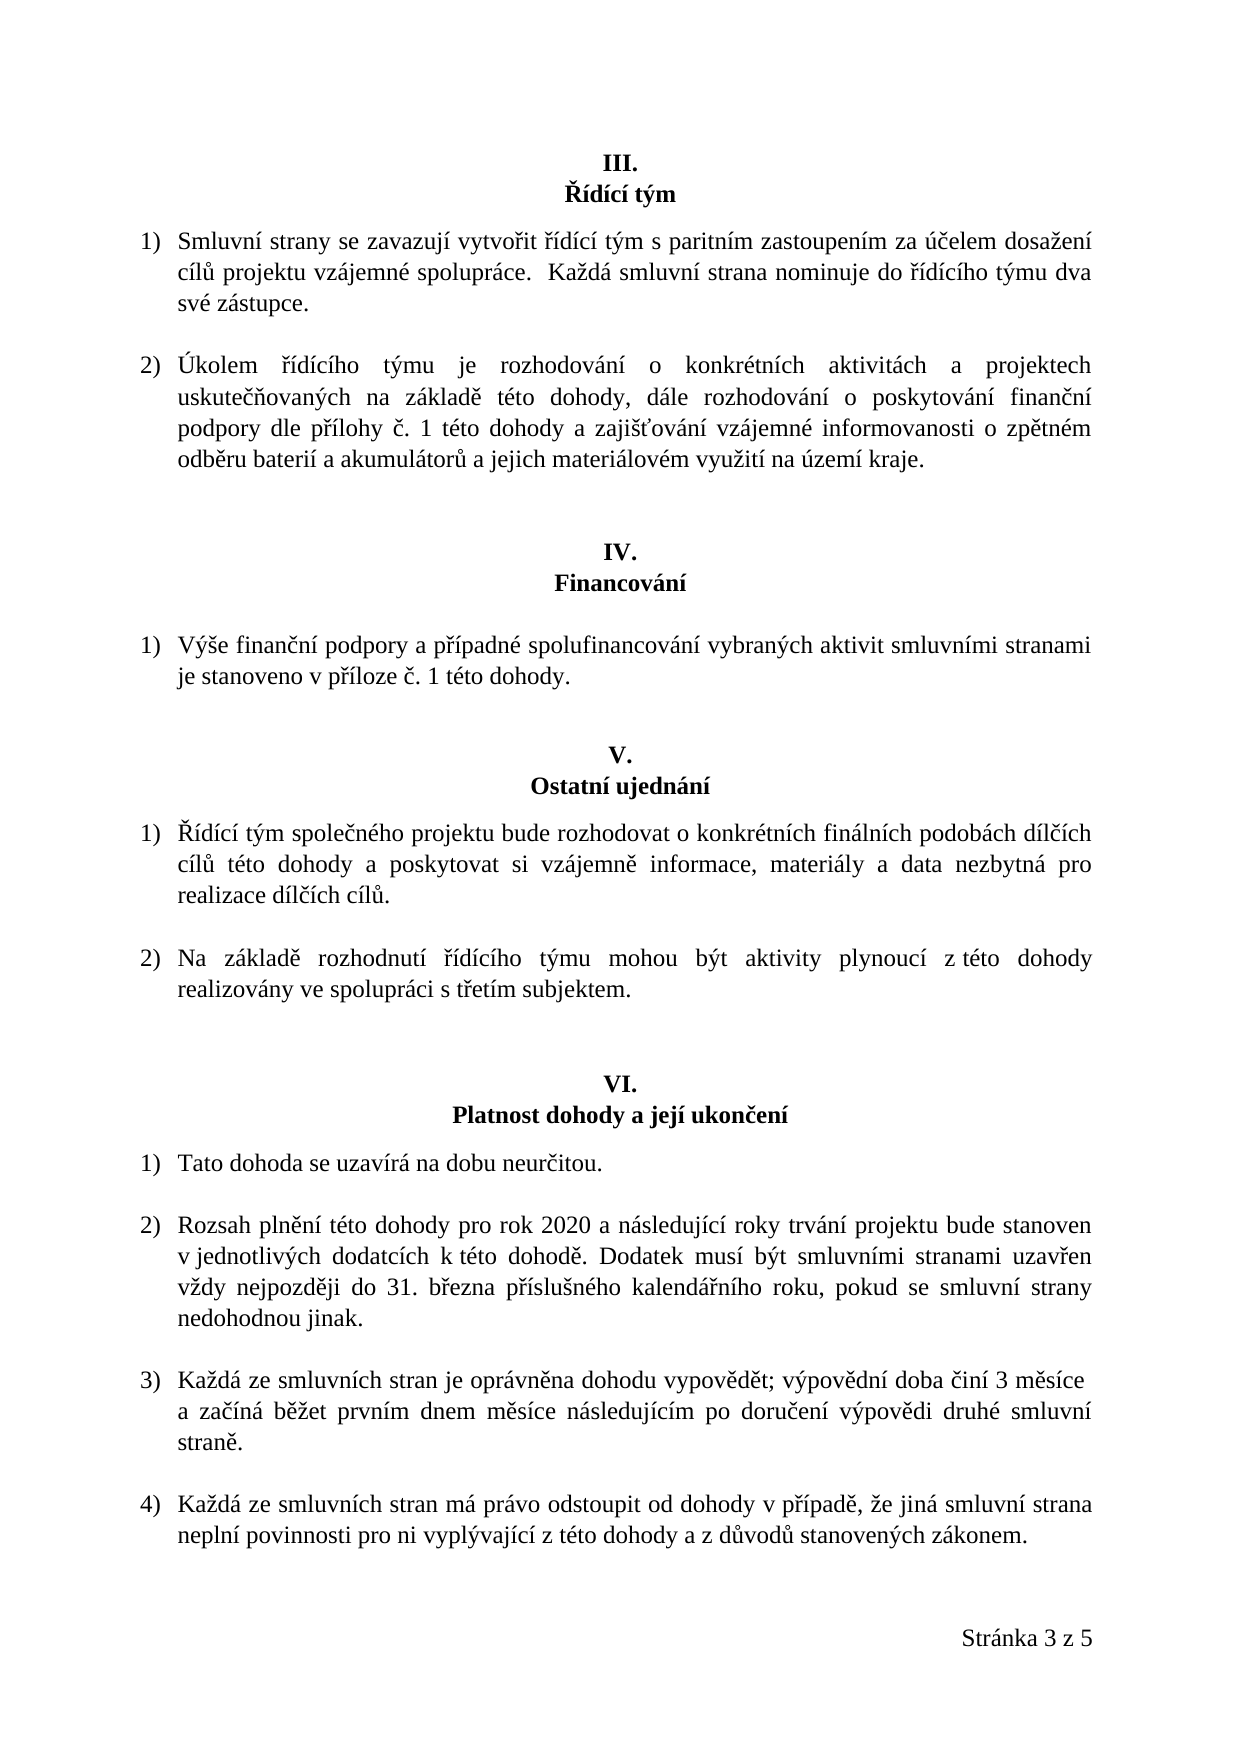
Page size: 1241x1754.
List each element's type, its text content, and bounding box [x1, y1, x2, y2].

list Tato dohoda se uzavírá na dobu neurčitou. [140, 1148, 1092, 1177]
list Výše finanční podpory a případné spolufinancování vybraných aktivit smluvními stranami je stanoveno v příloze č. 1 této dohody. [140, 630, 1092, 690]
list Rozsah plnění této dohody pro rok 2020 a následující roky trvání projektu bude stanoven v jednotlivých dodatcích k této dohodě. Dodatek musí být smluvními stranami uzavřen vždy nejpozději do 31. března příslušného kalendářního roku, pokud se smluvní strany nedohodnou jinak. [140, 1210, 1092, 1332]
list Na základě rozhodnutí řídícího týmu mohou být aktivity plynoucí z této dohody realizovány ve spolupráci s třetím subjektem. [140, 943, 1092, 1002]
list Smluvní strany se zavazují vytvořit řídící tým s paritním zastoupením za účelem dosažení cílů projektu vzájemné spolupráce. Každá smluvní strana nominuje do řídícího týmu dva své zástupce. [140, 226, 1092, 317]
text III. Řídící tým [148, 148, 1092, 207]
list Každá ze smluvních stran je oprávněna dohodu vypovědět; výpovědní doba činí 3 měsíce a začíná běžet prvním dnem měsíce následujícím po doručení výpovědi druhé smluvní straně. [140, 1365, 1092, 1456]
list Úkolem řídícího týmu je rozhodování o konkrétních aktivitách a projektech uskutečňovaných na základě této dohody, dále rozhodování o poskytování finanční podpory dle přílohy č. 1 této dohody a zajišťování vzájemné informovanosti o zpětném odběru baterií a akumulátorů a jejich materiálovém využití na území kraje. [140, 351, 1092, 472]
text V. Ostatní ujednání [148, 740, 1092, 799]
list IV. Financování [148, 537, 1092, 597]
list Každá ze smluvních stran má právo odstoupit od dohody v případě, že jiná smluvní strana neplní povinnosti pro ni vyplývající z této dohody a z důvodů stanovených zákonem. [140, 1489, 1092, 1549]
text VI. Platnost dohody a její ukončení [148, 1069, 1092, 1129]
list Řídící tým společného projektu bude rozhodovat o konkrétních finálních podobách dílčích cílů této dohody a poskytovat si vzájemně informace, materiály a data nezbytná pro realizace dílčích cílů. [140, 818, 1092, 909]
